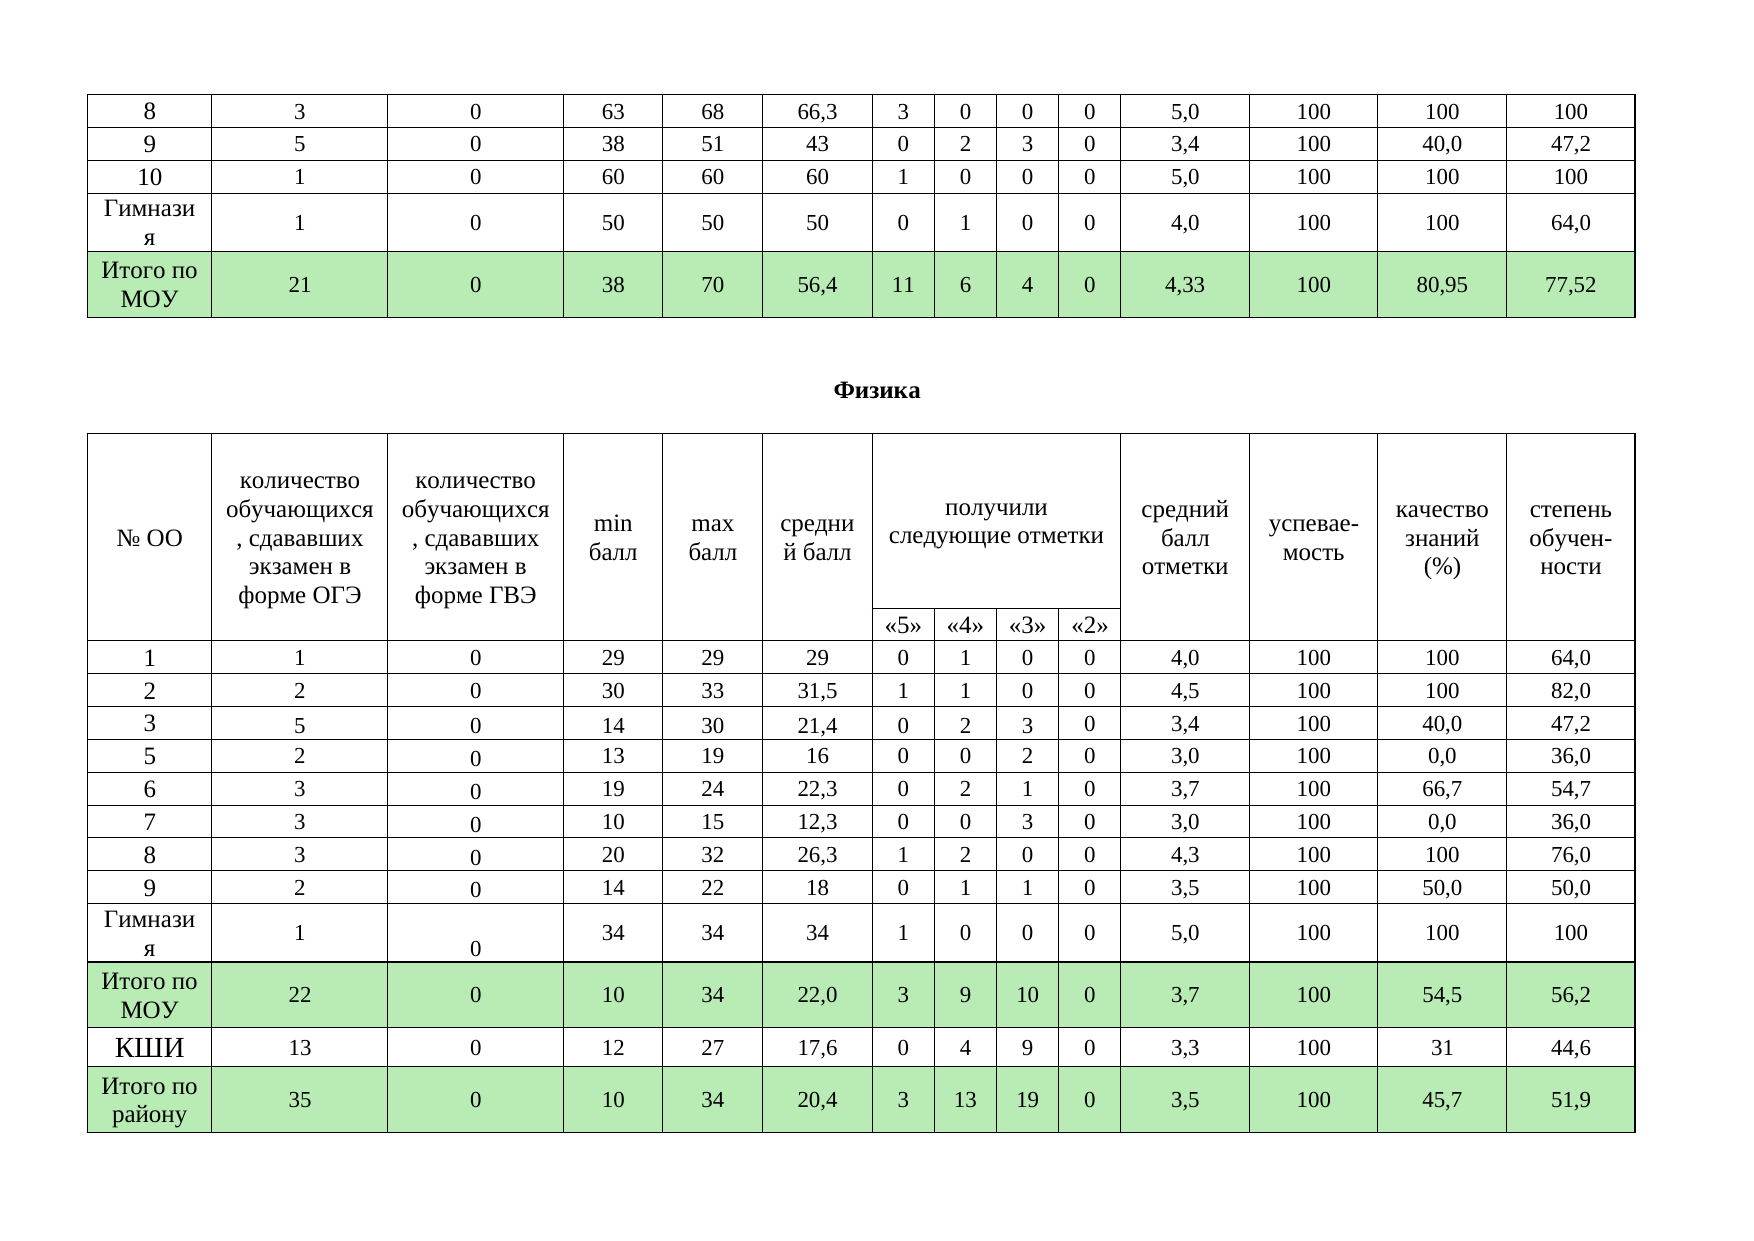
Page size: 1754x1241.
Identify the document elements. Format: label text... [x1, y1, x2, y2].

table_cell 3 [997, 128, 1058, 159]
table_cell 0 [1059, 1028, 1120, 1066]
table_cell 34 [663, 1067, 762, 1132]
table_cell 3 [873, 1067, 934, 1132]
table_cell 3 [212, 806, 387, 837]
table_cell 100 [1378, 904, 1506, 961]
table_cell 54,5 [1378, 963, 1506, 1027]
table_cell 56,2 [1507, 963, 1634, 1027]
table_cell 22,0 [763, 963, 872, 1027]
table_header средний балл отметки [1121, 434, 1249, 640]
table_cell 5 [212, 707, 387, 739]
table_cell 1 [212, 194, 387, 251]
table_cell 50 [663, 194, 762, 251]
table_cell 0 [388, 1028, 563, 1066]
table_cell 70 [663, 252, 762, 317]
table_cell 14 [564, 871, 662, 903]
table_cell 0 [873, 871, 934, 903]
table_cell 0 [388, 128, 563, 159]
table_cell 2 [935, 707, 996, 739]
table_cell 0 [1059, 707, 1120, 739]
table_cell 10 [564, 963, 662, 1027]
table_cell 0 [873, 707, 934, 739]
table_cell 9 [88, 128, 211, 159]
table_cell 21,4 [763, 707, 872, 739]
table_cell 7 [88, 806, 211, 837]
table_cell 100 [1250, 252, 1377, 317]
table_cell 3 [873, 963, 934, 1027]
table_cell 0 [1059, 871, 1120, 903]
table_cell 100 [1378, 838, 1506, 870]
table_header успевае-мость [1250, 434, 1377, 640]
table_cell 0 [997, 194, 1058, 251]
table_cell 30 [564, 674, 662, 706]
table_cell 0,0 [1378, 740, 1506, 772]
table_cell 60 [763, 161, 872, 192]
table_cell 1 [935, 674, 996, 706]
table_cell 26,3 [763, 838, 872, 870]
table_cell 0 [997, 641, 1058, 673]
table_cell 32 [663, 838, 762, 870]
table_cell 80,95 [1378, 252, 1506, 317]
table_cell 0 [873, 128, 934, 159]
table_cell 5,0 [1121, 904, 1249, 961]
table_cell 100 [1378, 161, 1506, 192]
table_cell 4 [997, 252, 1058, 317]
table_cell 29 [564, 641, 662, 673]
table_cell 64,0 [1507, 641, 1634, 673]
table_cell 4,0 [1121, 641, 1249, 673]
table_cell Итого по МОУ [88, 252, 211, 317]
table_cell 54,7 [1507, 773, 1634, 804]
table_cell 13 [564, 740, 662, 772]
table_cell 60 [564, 161, 662, 192]
table_cell 77,52 [1507, 252, 1634, 317]
table_cell 100 [1378, 641, 1506, 673]
table_cell 50 [564, 194, 662, 251]
table_cell Итого по МОУ [88, 963, 211, 1027]
table_cell 3,5 [1121, 1067, 1249, 1132]
table_cell 0 [1059, 1067, 1120, 1132]
table_cell 5 [88, 740, 211, 772]
table_cell 66,3 [763, 95, 872, 127]
table_cell 3,4 [1121, 707, 1249, 739]
table_cell 34 [763, 904, 872, 961]
table_cell 2 [935, 838, 996, 870]
table_cell 3 [212, 773, 387, 804]
table_cell «2» [1059, 609, 1120, 640]
table_cell 4 [935, 1028, 996, 1066]
table_header получили следующие отметки [873, 434, 1120, 608]
table_cell 21 [212, 252, 387, 317]
table_cell 0 [935, 95, 996, 127]
table_cell 36,0 [1507, 806, 1634, 837]
table_cell 100 [1250, 1067, 1377, 1132]
table_cell 3,0 [1121, 740, 1249, 772]
table_cell 100 [1250, 194, 1377, 251]
table_cell 100 [1250, 674, 1377, 706]
table_cell 3 [212, 838, 387, 870]
table_cell 0 [388, 252, 563, 317]
table_cell 100 [1250, 128, 1377, 159]
table_cell 0 [388, 707, 563, 739]
table_cell 100 [1250, 707, 1377, 739]
table_cell 3 [873, 95, 934, 127]
table_cell 1 [873, 904, 934, 961]
table_cell 0 [388, 161, 563, 192]
table_cell 1 [212, 904, 387, 961]
table_cell 82,0 [1507, 674, 1634, 706]
table_cell 100 [1250, 871, 1377, 903]
table_cell 5 [212, 128, 387, 159]
table_cell 100 [1378, 194, 1506, 251]
table_cell 10 [564, 806, 662, 837]
table_cell 3,5 [1121, 871, 1249, 903]
table_cell 5,0 [1121, 161, 1249, 192]
table_cell 1 [997, 773, 1058, 804]
table_cell 34 [564, 904, 662, 961]
table_cell 100 [1250, 806, 1377, 837]
table_cell 34 [663, 904, 762, 961]
table_cell 6 [88, 773, 211, 804]
table_cell 0 [997, 161, 1058, 192]
table_cell 51 [663, 128, 762, 159]
table_cell 0 [1059, 252, 1120, 317]
table_cell 0 [935, 904, 996, 961]
table_cell 38 [564, 128, 662, 159]
table_cell 50,0 [1507, 871, 1634, 903]
table_cell 9 [997, 1028, 1058, 1066]
table_cell 19 [564, 773, 662, 804]
table_cell 64,0 [1507, 194, 1634, 251]
table_cell 3,7 [1121, 773, 1249, 804]
table_cell 1 [935, 871, 996, 903]
table_cell 0 [388, 806, 563, 837]
table_cell «4» [935, 609, 996, 640]
table_cell 3,7 [1121, 963, 1249, 1027]
table_cell 50 [763, 194, 872, 251]
table_cell «3» [997, 609, 1058, 640]
table_cell 0 [1059, 161, 1120, 192]
table_cell 6 [935, 252, 996, 317]
table_cell 100 [1250, 740, 1377, 772]
table_cell 4,3 [1121, 838, 1249, 870]
table_cell 0 [935, 161, 996, 192]
table_cell 16 [763, 740, 872, 772]
table_cell 4,33 [1121, 252, 1249, 317]
table_cell КШИ [88, 1028, 211, 1066]
table_cell Гимназия [88, 194, 211, 251]
table_cell 9 [88, 871, 211, 903]
table_cell 1 [873, 161, 934, 192]
table_cell «5» [873, 609, 934, 640]
table_cell 0 [873, 806, 934, 837]
table_cell 3 [212, 95, 387, 127]
table_cell 8 [88, 95, 211, 127]
table_cell 0 [873, 641, 934, 673]
table_cell 19 [997, 1067, 1058, 1132]
table_cell 0 [1059, 963, 1120, 1027]
table_cell 0 [388, 1067, 563, 1132]
table_cell 0 [935, 806, 996, 837]
table_cell 0 [1059, 904, 1120, 961]
table_cell 0 [935, 740, 996, 772]
table_cell 68 [663, 95, 762, 127]
table_cell 100 [1250, 838, 1377, 870]
table_cell 18 [763, 871, 872, 903]
table_cell 3 [997, 806, 1058, 837]
table_cell 47,2 [1507, 128, 1634, 159]
table_cell 24 [663, 773, 762, 804]
table_cell 14 [564, 707, 662, 739]
table_cell 0 [1059, 641, 1120, 673]
table_cell 2 [88, 674, 211, 706]
table_cell 22 [212, 963, 387, 1027]
table_cell 0 [1059, 740, 1120, 772]
table_cell 15 [663, 806, 762, 837]
table_cell 1 [212, 161, 387, 192]
table_cell 20 [564, 838, 662, 870]
table_cell 38 [564, 252, 662, 317]
table_cell 13 [935, 1067, 996, 1132]
table_cell 100 [1378, 674, 1506, 706]
table_cell 22,3 [763, 773, 872, 804]
table_cell 4,0 [1121, 194, 1249, 251]
table_cell 0 [873, 1028, 934, 1066]
table_cell 0 [388, 95, 563, 127]
table_header количество обучающихся, сдававших экзамен в форме ГВЭ [388, 434, 563, 640]
table_cell 100 [1378, 95, 1506, 127]
table_header количество обучающихся, сдававших экзамен в форме ОГЭ [212, 434, 387, 640]
table_cell 3,3 [1121, 1028, 1249, 1066]
table_cell 43 [763, 128, 872, 159]
table_cell 31 [1378, 1028, 1506, 1066]
table_cell 9 [935, 963, 996, 1027]
table_cell 11 [873, 252, 934, 317]
table_cell 2 [935, 773, 996, 804]
table_cell 0 [388, 838, 563, 870]
table_header № ОО [88, 434, 211, 640]
table_cell 2 [212, 871, 387, 903]
table_cell 22 [663, 871, 762, 903]
table_cell 3,0 [1121, 806, 1249, 837]
table_cell 29 [663, 641, 762, 673]
table_header max балл [663, 434, 762, 640]
table_cell 0 [388, 963, 563, 1027]
table_cell 0 [1059, 773, 1120, 804]
table_cell 0,0 [1378, 806, 1506, 837]
table_header степень обучен-ности [1507, 434, 1634, 640]
table_cell 0 [873, 773, 934, 804]
table_cell 63 [564, 95, 662, 127]
table_cell 1 [88, 641, 211, 673]
table_cell 13 [212, 1028, 387, 1066]
table_cell 12,3 [763, 806, 872, 837]
table_cell 1 [873, 674, 934, 706]
table_cell 0 [388, 641, 563, 673]
table_cell 40,0 [1378, 707, 1506, 739]
table_cell 20,4 [763, 1067, 872, 1132]
table_cell 0 [997, 838, 1058, 870]
table_cell 0 [1059, 806, 1120, 837]
table_cell 60 [663, 161, 762, 192]
table_cell 47,2 [1507, 707, 1634, 739]
table_cell 10 [564, 1067, 662, 1132]
table_cell 17,6 [763, 1028, 872, 1066]
table_cell 50,0 [1378, 871, 1506, 903]
table_cell 100 [1250, 773, 1377, 804]
table_cell 44,6 [1507, 1028, 1634, 1066]
table_cell 34 [663, 963, 762, 1027]
table_cell 3 [88, 707, 211, 739]
table_cell 51,9 [1507, 1067, 1634, 1132]
table_cell 0 [1059, 95, 1120, 127]
table_cell 0 [1059, 674, 1120, 706]
table_cell 0 [388, 773, 563, 804]
table_cell 100 [1250, 161, 1377, 192]
table_cell 0 [997, 674, 1058, 706]
table_cell 2 [935, 128, 996, 159]
table_cell 3,4 [1121, 128, 1249, 159]
table_cell 27 [663, 1028, 762, 1066]
table_cell Гимназия [88, 904, 211, 961]
table_cell 8 [88, 838, 211, 870]
table_cell 56,4 [763, 252, 872, 317]
table_cell 40,0 [1378, 128, 1506, 159]
table_cell 10 [997, 963, 1058, 1027]
table_cell 0 [1059, 128, 1120, 159]
table_cell 100 [1507, 95, 1634, 127]
table_cell 100 [1250, 95, 1377, 127]
text Физика [89, 375, 1665, 404]
table_cell 12 [564, 1028, 662, 1066]
table_cell 100 [1250, 1028, 1377, 1066]
table_cell 3 [997, 707, 1058, 739]
table_cell 10 [88, 161, 211, 192]
table_cell 2 [212, 740, 387, 772]
table_cell 76,0 [1507, 838, 1634, 870]
table_cell 100 [1507, 161, 1634, 192]
table_cell 1 [212, 641, 387, 673]
table_cell 4,5 [1121, 674, 1249, 706]
table_header качество знаний (%) [1378, 434, 1506, 640]
table_header min балл [564, 434, 662, 640]
table_cell 0 [388, 904, 563, 961]
table_cell 100 [1250, 641, 1377, 673]
table_cell 0 [873, 194, 934, 251]
table_cell 33 [663, 674, 762, 706]
table_cell 0 [1059, 838, 1120, 870]
table_cell 0 [388, 194, 563, 251]
table_cell 45,7 [1378, 1067, 1506, 1132]
table_cell 1 [997, 871, 1058, 903]
table_cell 0 [388, 871, 563, 903]
table_cell 1 [935, 641, 996, 673]
table_cell 100 [1507, 904, 1634, 961]
table_cell 66,7 [1378, 773, 1506, 804]
table_cell 29 [763, 641, 872, 673]
table_header средний балл [763, 434, 872, 640]
table_cell 0 [388, 740, 563, 772]
table_cell 5,0 [1121, 95, 1249, 127]
table_cell 0 [873, 740, 934, 772]
table_cell 30 [663, 707, 762, 739]
table_cell 2 [997, 740, 1058, 772]
table_cell 2 [212, 674, 387, 706]
table_cell 100 [1250, 904, 1377, 961]
table_cell 1 [935, 194, 996, 251]
table_cell 100 [1250, 963, 1377, 1027]
table_cell 31,5 [763, 674, 872, 706]
table_cell 0 [997, 904, 1058, 961]
table_cell 1 [873, 838, 934, 870]
table_cell 0 [388, 674, 563, 706]
table_cell Итого по району [88, 1067, 211, 1132]
table_cell 19 [663, 740, 762, 772]
table_cell 0 [1059, 194, 1120, 251]
table_cell 35 [212, 1067, 387, 1132]
table_cell 36,0 [1507, 740, 1634, 772]
table_cell 0 [997, 95, 1058, 127]
